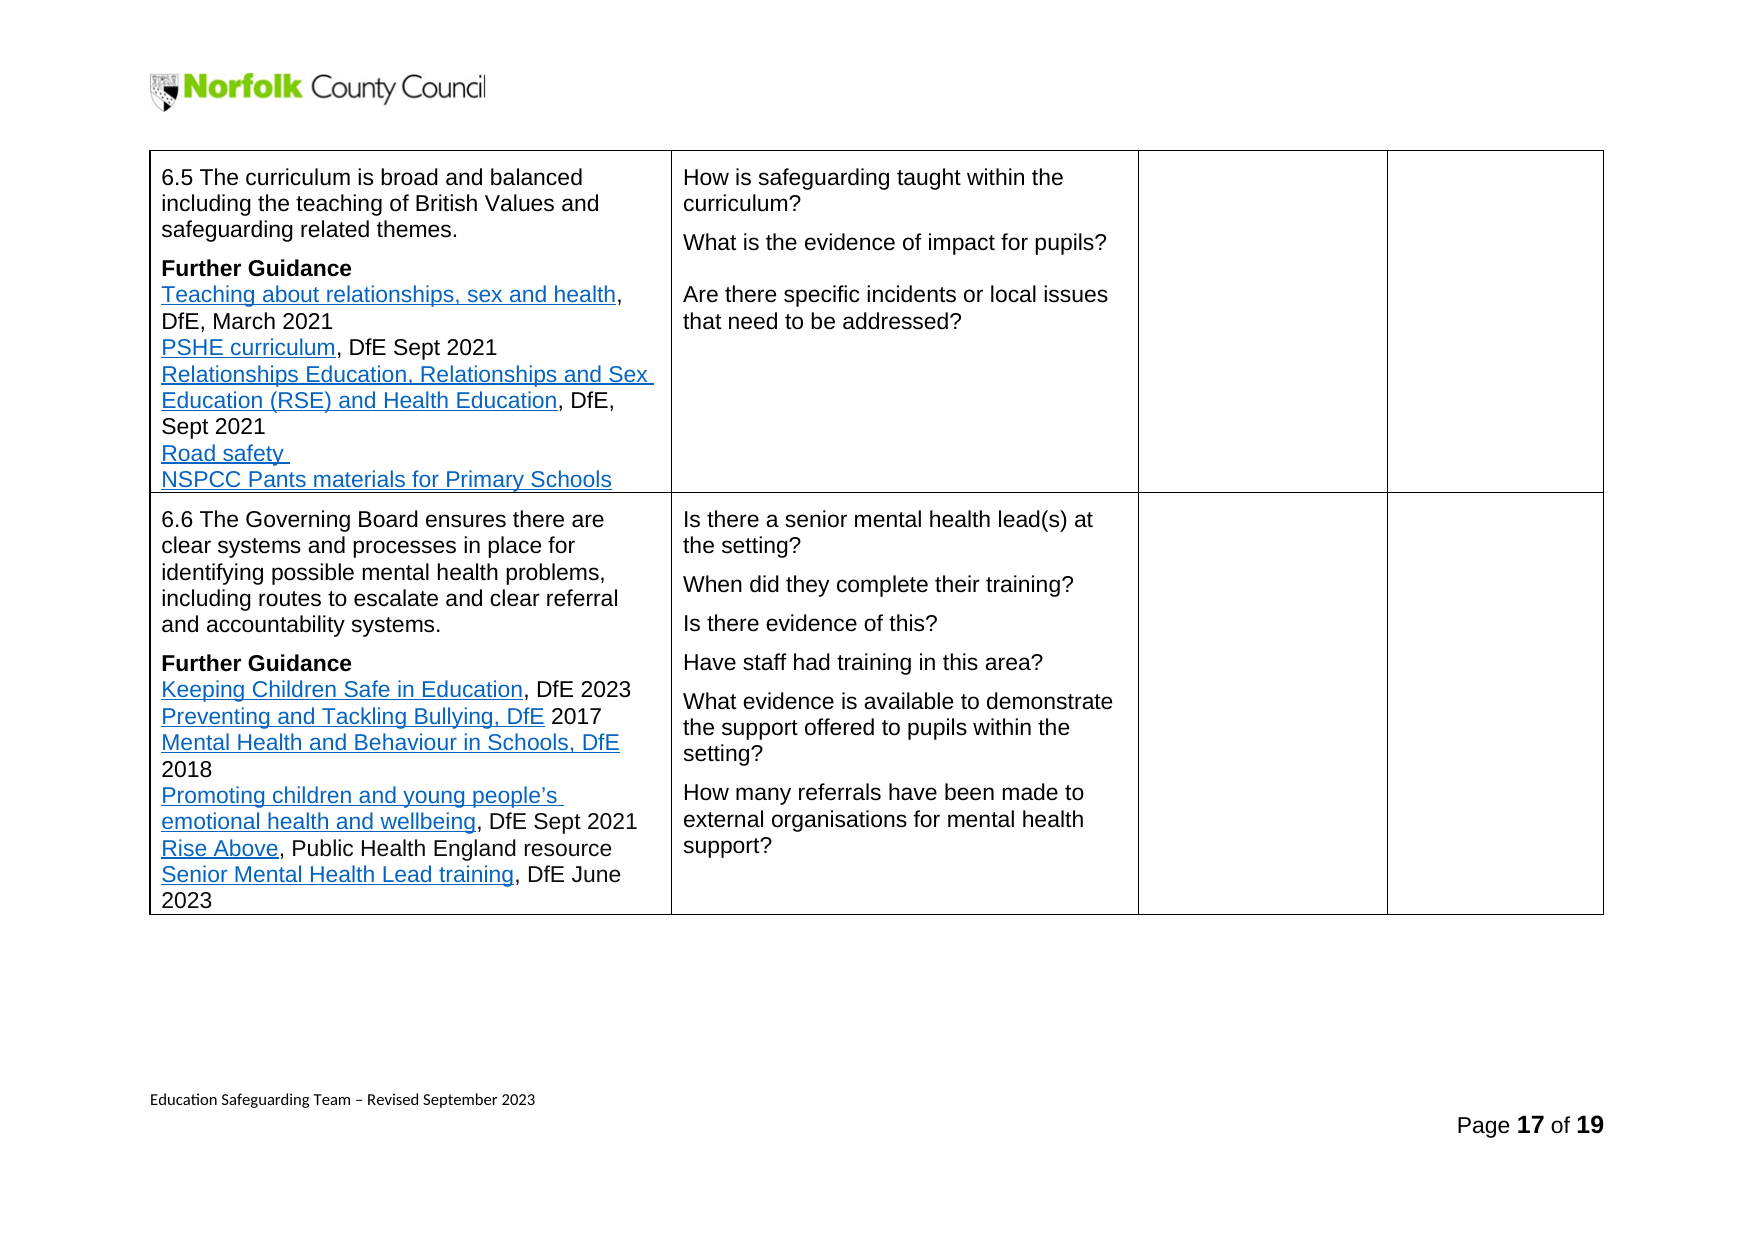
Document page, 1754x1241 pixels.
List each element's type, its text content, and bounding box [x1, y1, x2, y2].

table_cell How is safeguarding taught within the curriculum? What is the evidence of impact for pupils? Are there specific incidents or local issues that need to be addressed? [672, 151, 1138, 492]
table_cell [1388, 151, 1603, 492]
table_cell Is there a senior mental health lead(s) at the setting? When did they complete their training? Is there evidence of this? Have staff had training in this area? What evidence is available to demonstrate the support offered to pupils within the setting? How many referrals have been made to external organisations for mental health support? [672, 493, 1138, 914]
table_cell [1388, 493, 1603, 914]
table_cell 6.6 The Governing Board ensures there are clear systems and processes in place for identifying possible mental health problems, including routes to escalate and clear referral and accountability systems. Further Guidance Keeping Children Safe in Education, DfE 2023 Preventing and Tackling Bullying, DfE 2017 Mental Health and Behaviour in Schools, DfE 2018 Promoting children and young people’s emotional health and wellbeing, DfE Sept 2021 Rise Above, Public Health England resource Senior Mental Health Lead training, DfE June 2023 [151, 493, 671, 914]
table_cell [1139, 151, 1387, 492]
table_cell [1139, 493, 1387, 914]
picture [150, 73, 486, 112]
table_cell 6.5 The curriculum is broad and balanced including the teaching of British Values and safeguarding related themes. Further Guidance Teaching about relationships, sex and health, DfE, March 2021 PSHE curriculum, DfE Sept 2021 Relationships Education, Relationships and Sex Education (RSE) and Health Education, DfE, Sept 2021 Road safety NSPCC Pants materials for Primary Schools [151, 151, 671, 492]
